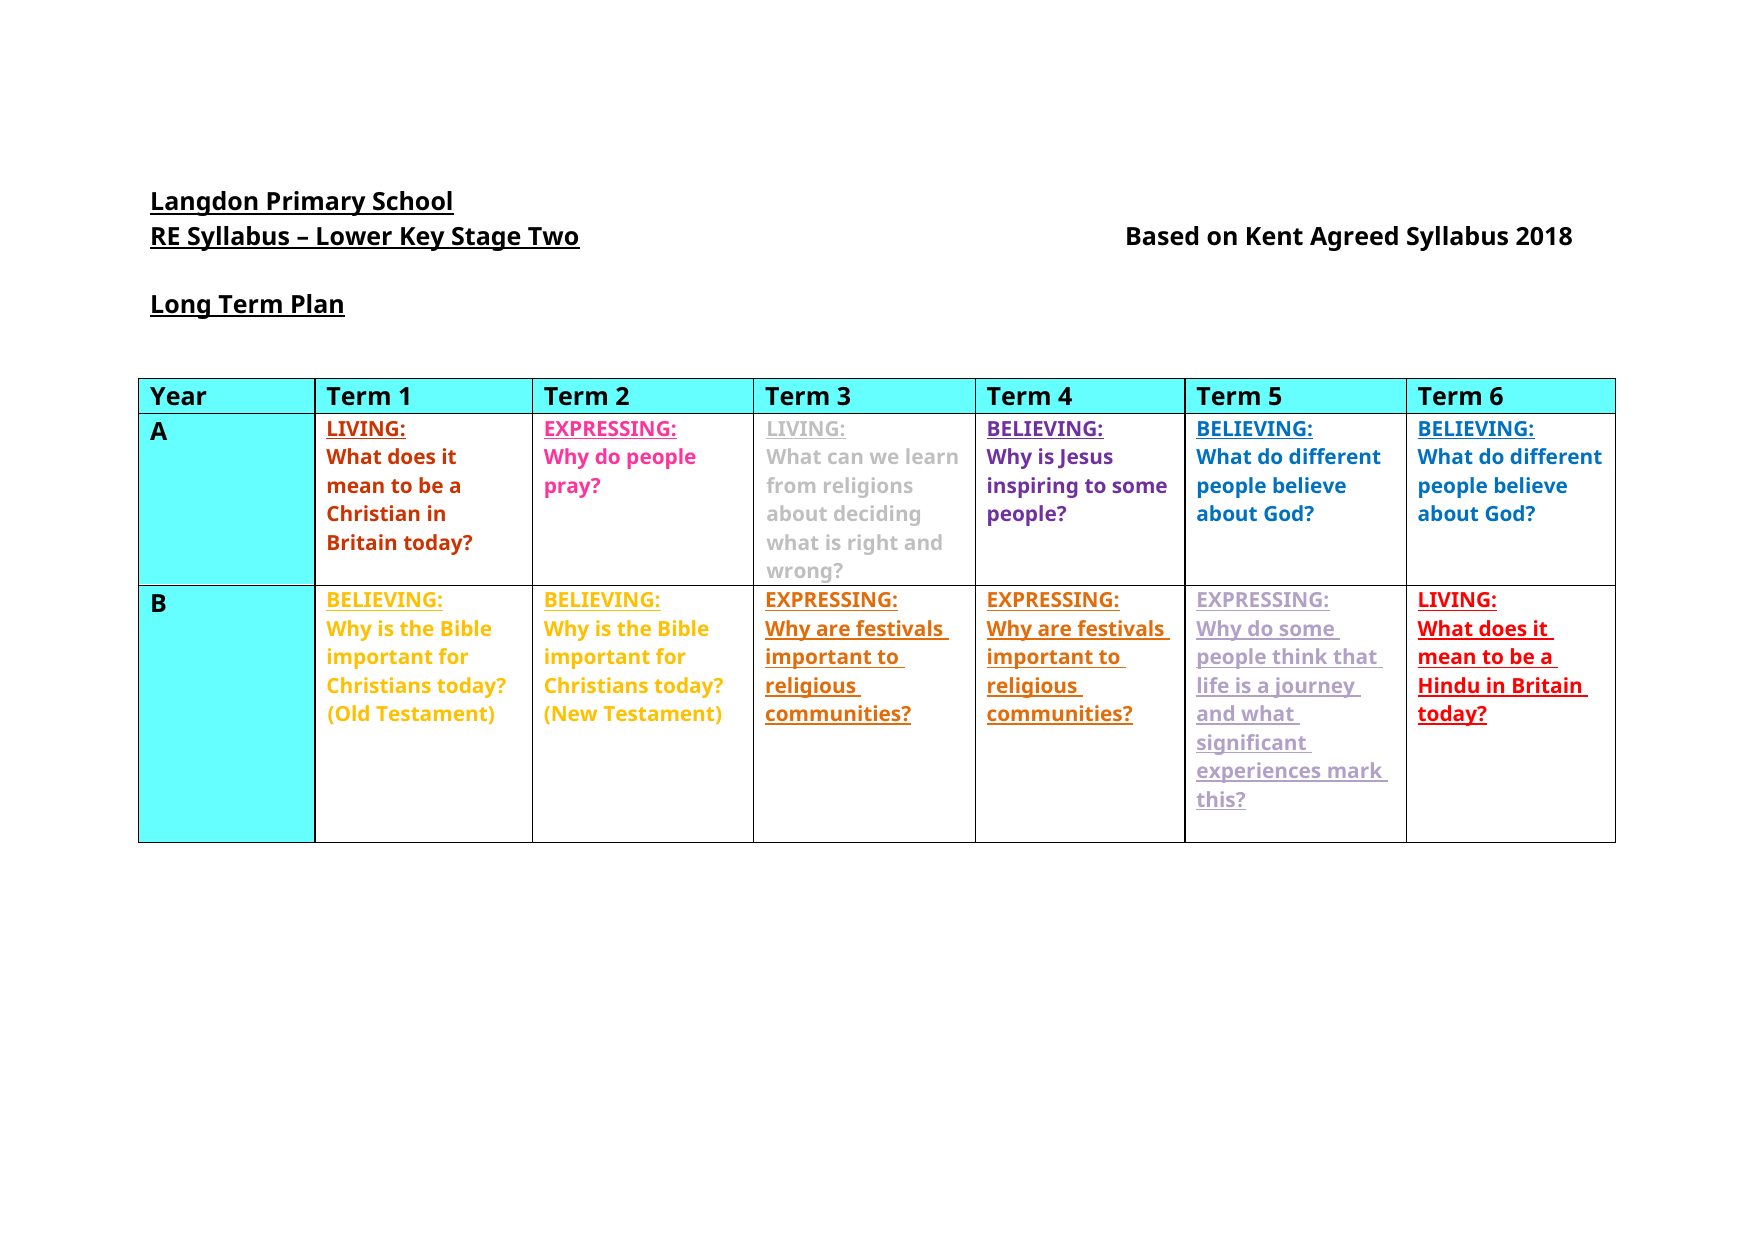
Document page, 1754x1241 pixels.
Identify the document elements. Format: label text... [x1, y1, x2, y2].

table_cell BELIEVING: Why is Jesus inspiring to some people? [976, 414, 1184, 584]
table_cell EXPRESSING: Why are festivals important to religious communities? [754, 586, 975, 842]
table_header Term 2 [533, 379, 753, 413]
table_header Term 4 [976, 379, 1184, 413]
table_header Year [139, 379, 314, 413]
table_cell B [139, 586, 314, 842]
table_cell EXPRESSING: Why are festivals important to religious communities? [976, 586, 1184, 842]
table_cell BELIEVING: Why is the Bible important for Christians today? (Old Testament) [316, 586, 532, 842]
text Langdon Primary School [150, 184, 1604, 218]
table_cell EXPRESSING: Why do people pray? [533, 414, 753, 584]
text Long Term Plan [150, 286, 1604, 320]
table_header Term 6 [1407, 379, 1615, 413]
table_cell BELIEVING: What do different people believe about God? [1407, 414, 1615, 584]
text RE Syllabus – Lower Key Stage Two Based on Kent Agreed Syllabus 2018 [150, 218, 1604, 252]
table_cell BELIEVING: What do different people believe about God? [1186, 414, 1406, 584]
table_header Term 5 [1186, 379, 1406, 413]
table_cell LIVING: What can we learn from religions about deciding what is right and wrong? [754, 414, 975, 584]
table_cell BELIEVING: Why is the Bible important for Christians today? (New Testament) [533, 586, 753, 842]
table_cell LIVING: What does it mean to be a Hindu in Britain today? [1407, 586, 1615, 842]
table_header Term 3 [754, 379, 975, 413]
table_cell LIVING: What does it mean to be a Christian in Britain today? [316, 414, 532, 584]
table_cell A [139, 414, 314, 584]
table_header Term 1 [316, 379, 532, 413]
table_cell EXPRESSING: Why do some people think that life is a journey and what significant experiences mark this? [1186, 586, 1406, 842]
